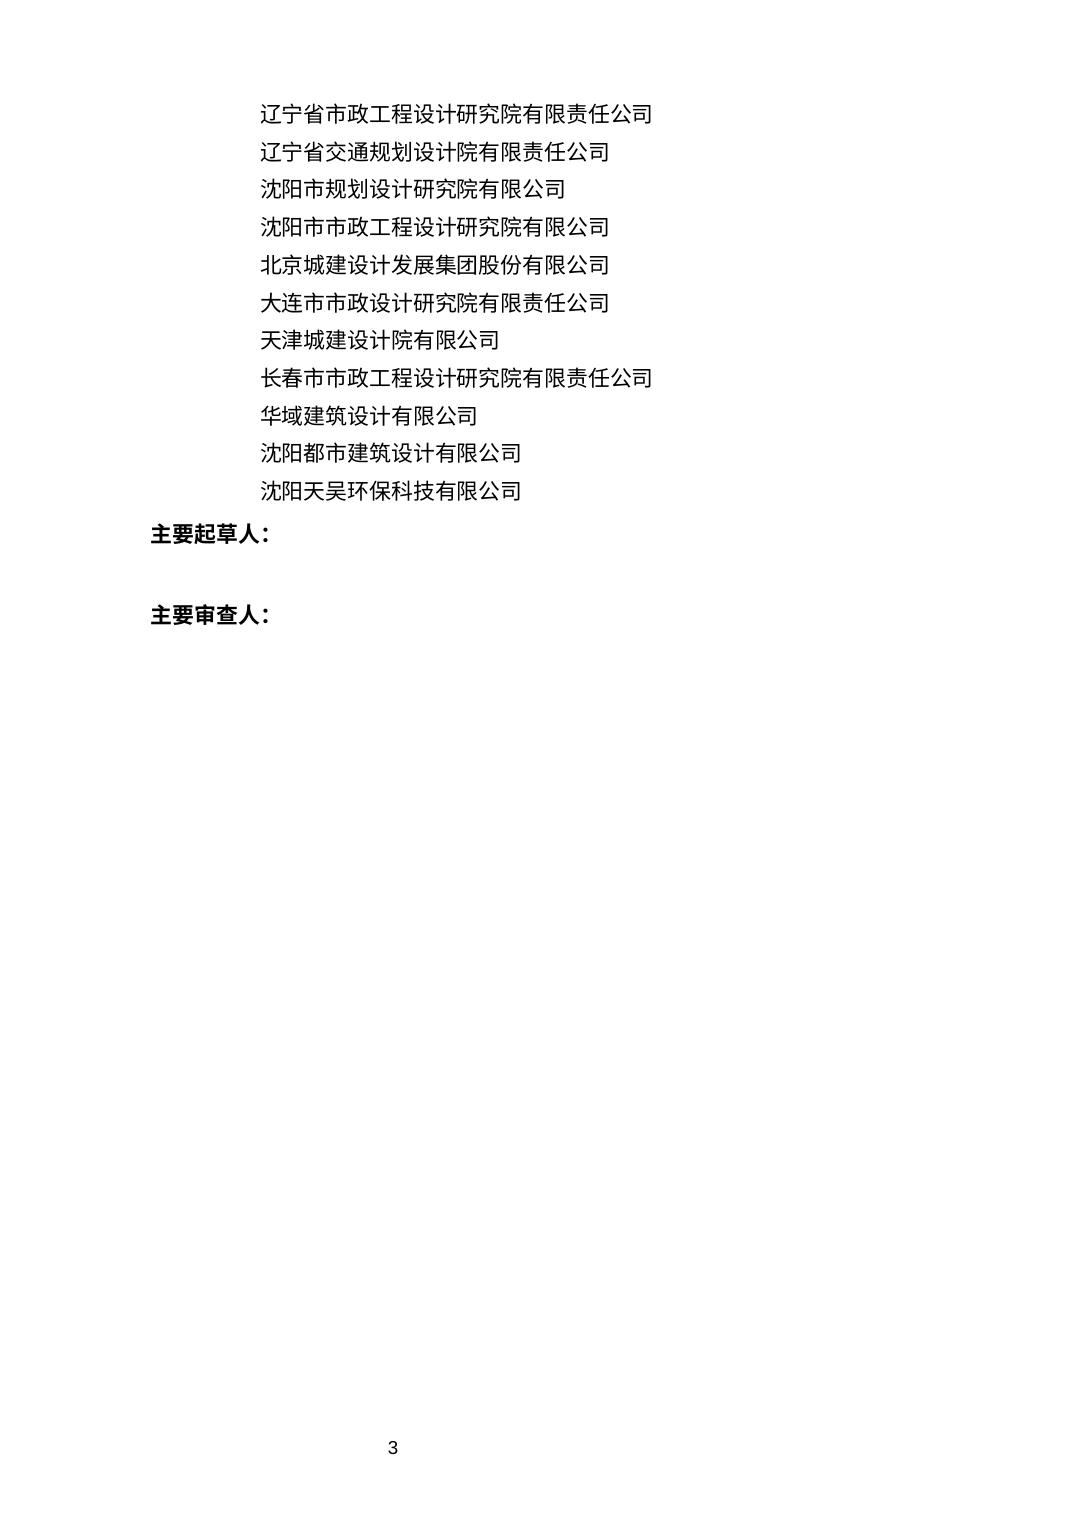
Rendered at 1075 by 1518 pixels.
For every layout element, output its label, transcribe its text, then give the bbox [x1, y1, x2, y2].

text 主要起草人： [107, 517, 969, 548]
text 沈阳都市建筑设计有限公司 [107, 441, 969, 466]
text 沈阳市规划设计研究院有限公司 [107, 177, 969, 202]
text 北京城建设计发展集团股份有限公司 [107, 253, 969, 278]
text 辽宁省交通规划设计院有限责任公司 [107, 139, 969, 165]
text 沈阳市市政工程设计研究院有限公司 [107, 215, 969, 240]
text 主要审查人： [107, 598, 969, 630]
text 天津城建设计院有限公司 [107, 328, 969, 353]
text 沈阳天吴环保科技有限公司 [107, 479, 969, 504]
text 大连市市政设计研究院有限责任公司 [107, 290, 969, 316]
text 辽宁省市政工程设计研究院有限责任公司 [107, 102, 969, 127]
text 华域建筑设计有限公司 [107, 403, 969, 429]
text 长春市市政工程设计研究院有限责任公司 [107, 366, 969, 391]
